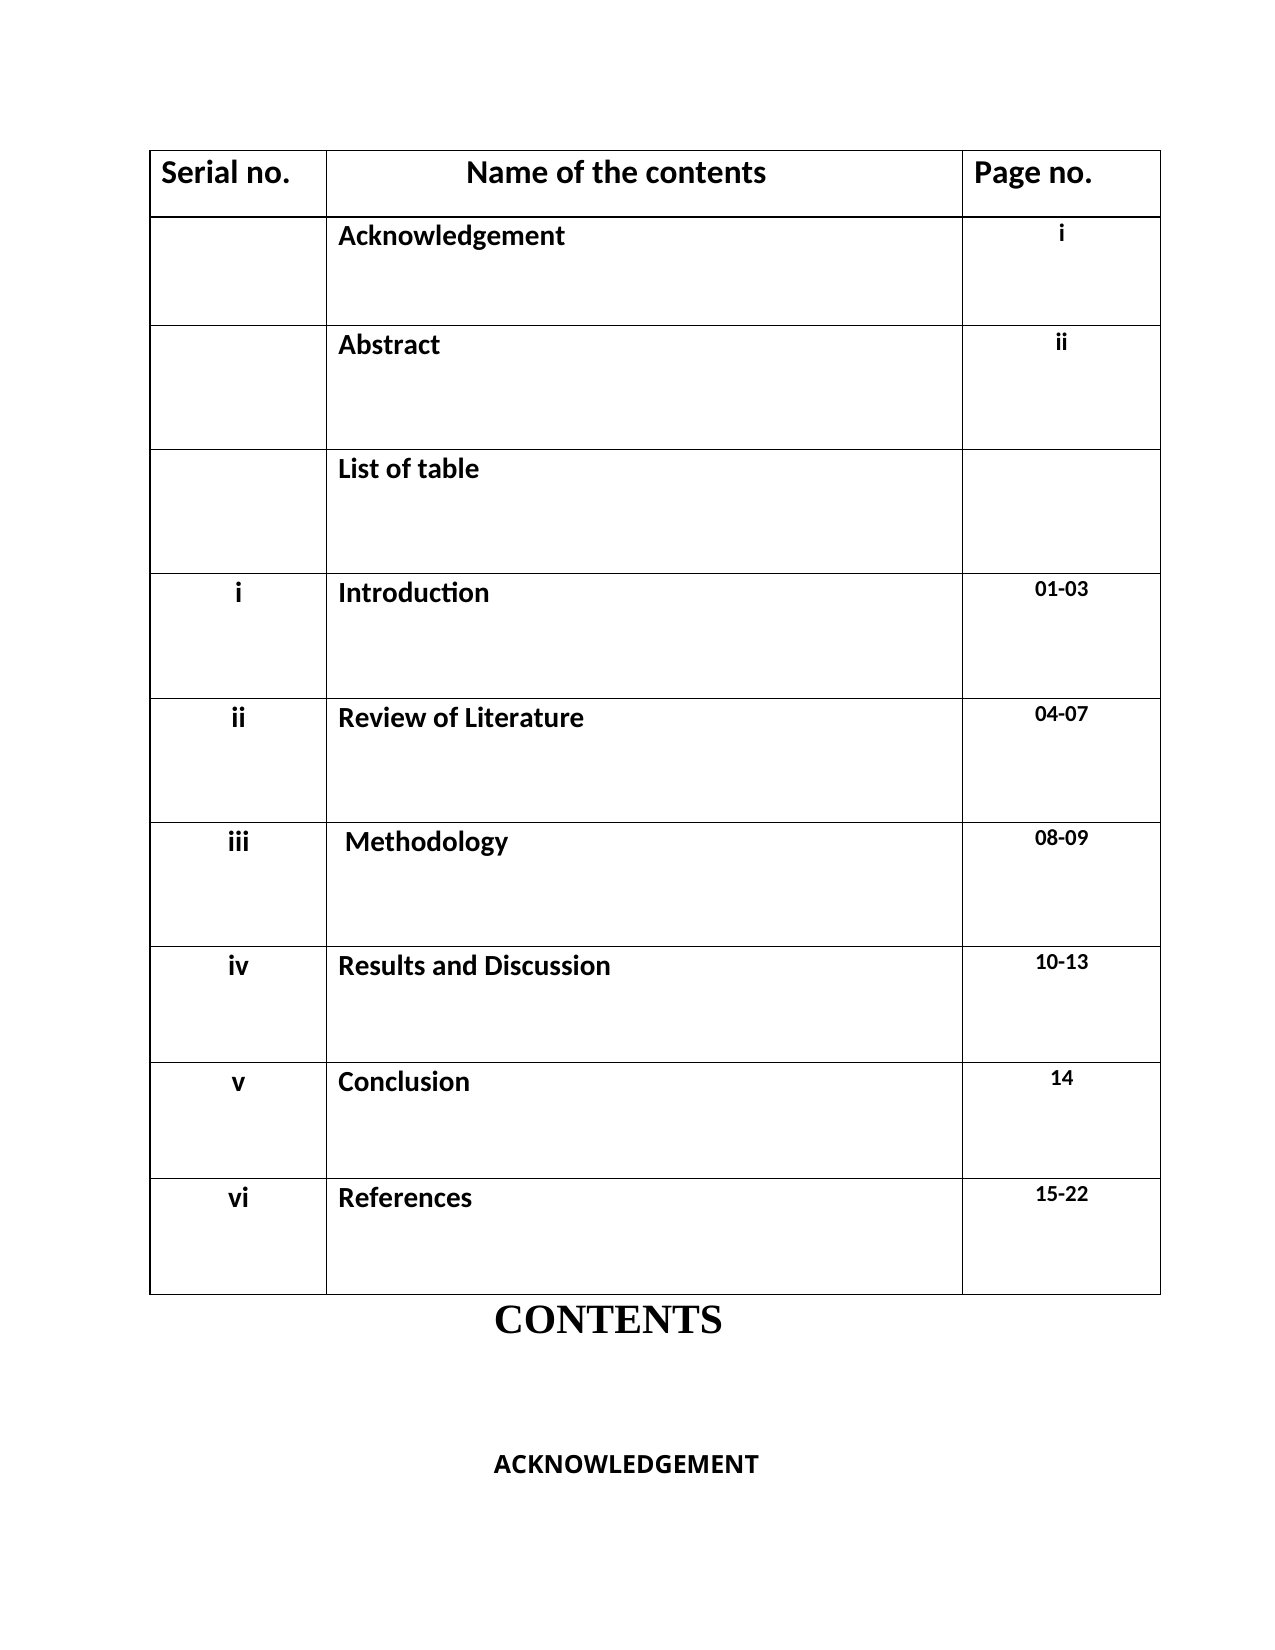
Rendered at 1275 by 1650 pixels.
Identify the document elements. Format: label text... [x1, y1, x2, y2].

text ACKNOWLEDGEMENT [150, 1447, 1125, 1481]
table_cell ii [151, 699, 326, 822]
table_cell [963, 450, 1160, 573]
table_cell ii [963, 326, 1160, 449]
table_cell [151, 326, 326, 449]
table_cell iv [151, 947, 326, 1062]
table_cell i [151, 574, 326, 698]
table_cell Results and Discussion [327, 947, 962, 1062]
table_header Page no. [963, 151, 1160, 216]
table_cell [151, 218, 326, 325]
table_cell i [963, 218, 1160, 325]
table_cell 14 [963, 1063, 1160, 1178]
table_cell 10-13 [963, 947, 1160, 1062]
table_cell Conclusion [327, 1063, 962, 1178]
table_cell 04-07 [963, 699, 1160, 822]
table_cell v [151, 1063, 326, 1178]
table_cell Review of Literature [327, 699, 962, 822]
table_cell iii [151, 823, 326, 946]
text CONTENTS [150, 1295, 1125, 1343]
table_header Name of the contents [327, 151, 962, 216]
table_cell 08-09 [963, 823, 1160, 946]
table_cell Abstract [327, 326, 962, 449]
table_cell vi [151, 1179, 326, 1294]
table_cell 01-03 [963, 574, 1160, 698]
table_cell [151, 450, 326, 573]
table_cell 15-22 [963, 1179, 1160, 1294]
table_cell Acknowledgement [327, 218, 962, 325]
table_cell Introduction [327, 574, 962, 698]
table_cell References [327, 1179, 962, 1294]
table_cell Methodology [327, 823, 962, 946]
table_cell List of table [327, 450, 962, 573]
table_header Serial no. [151, 151, 326, 216]
